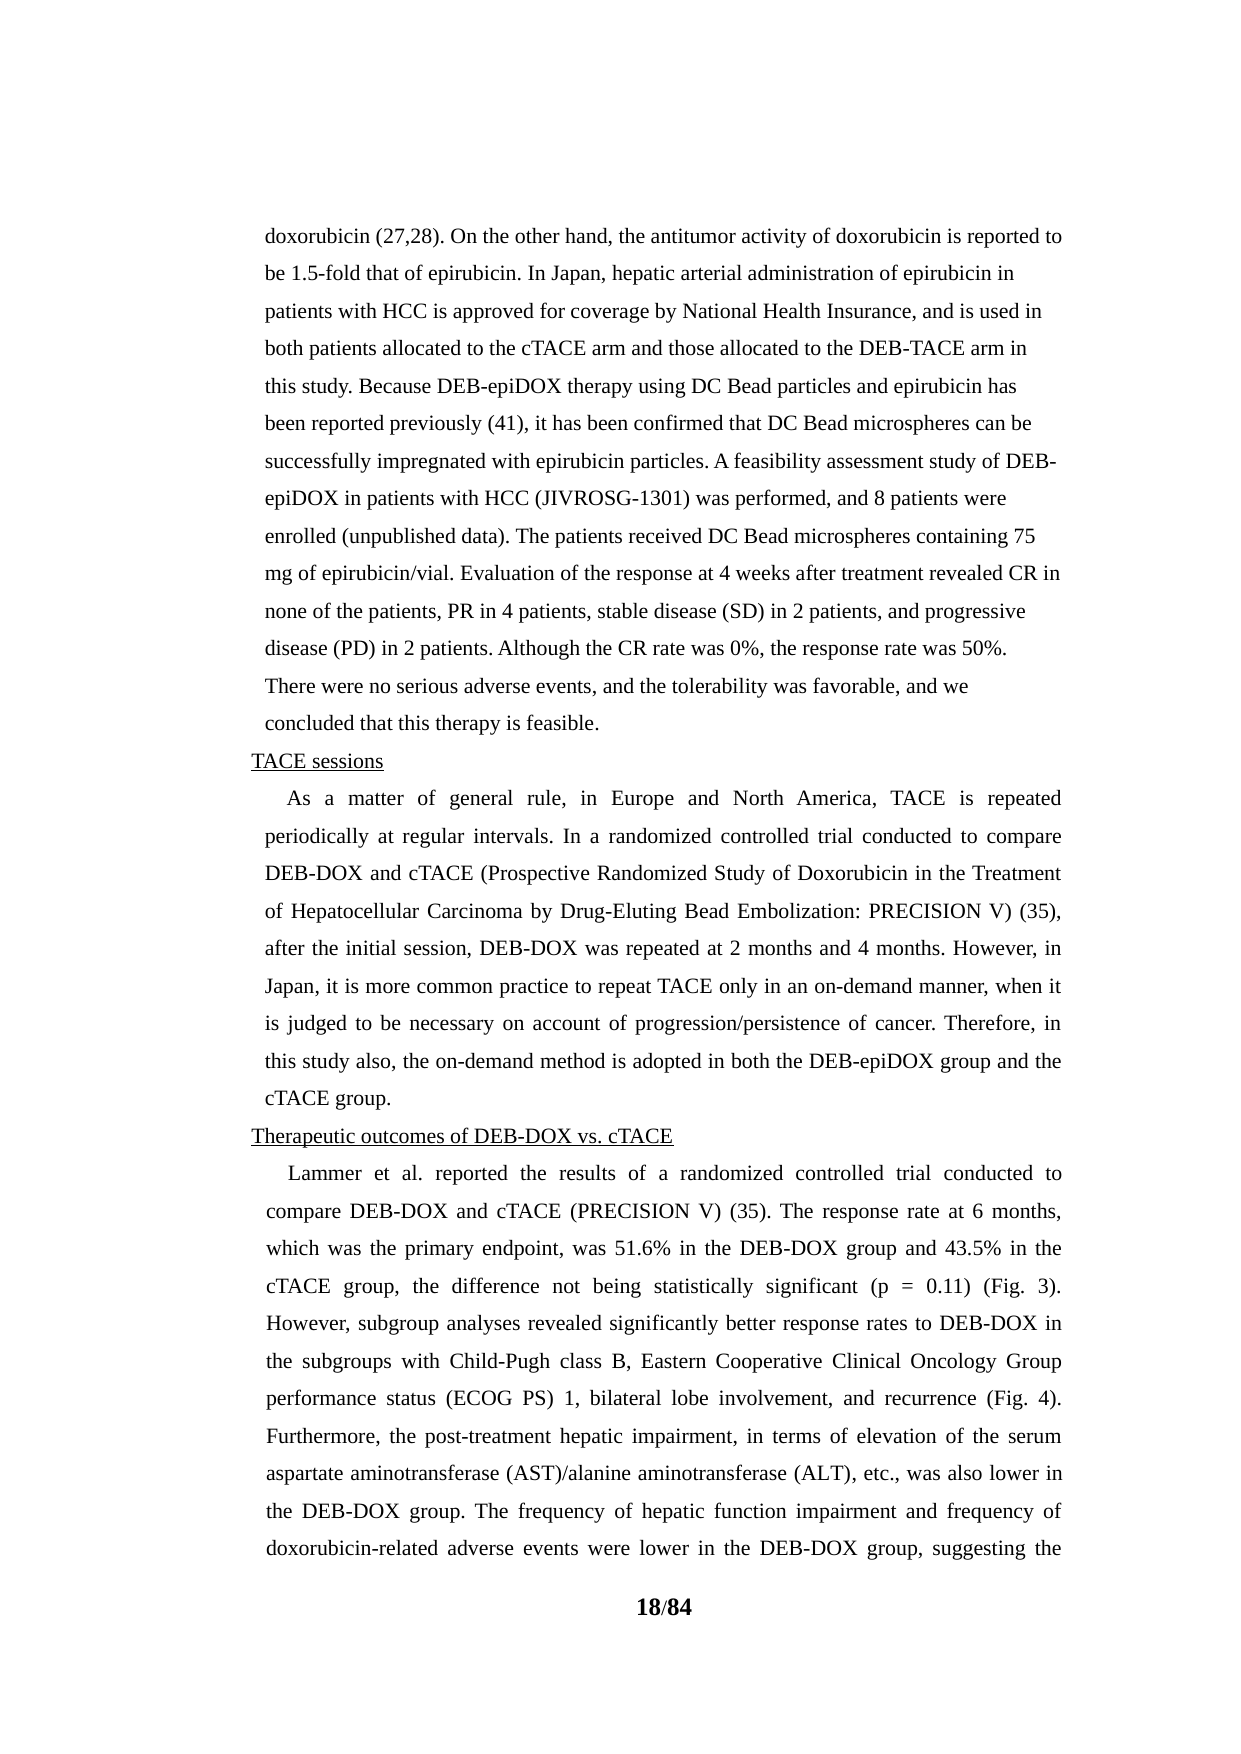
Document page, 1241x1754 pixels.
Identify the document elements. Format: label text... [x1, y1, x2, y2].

text TACE sessions [177, 742, 1063, 779]
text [264, 217, 1063, 742]
text Therapeutic outcomes of DEB-DOX vs. cTACE [177, 1117, 1063, 1154]
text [266, 1154, 1063, 1567]
text As a matter of general rule, in Europe and North America, TACE is repeated periodically at regular intervals. In a randomized controlled trial conducted to compare DEB-DOX and cTACE (Prospective Randomized Study of Doxorubicin in the Treatment of Hepatocellular Carcinoma by Drug-Eluting Bead Embolization: PRECISION V) (35), after the initial session, DEB-DOX was repeated at 2 months and 4 months. However, in Japan, it is more common practice to repeat TACE only in an on-demand manner, when it is judged to be necessary on account of progression/persistence of cancer. Therefore, in this study also, the on-demand method is adopted in both the DEB-epiDOX group and the cTACE group. [264, 779, 1063, 1117]
